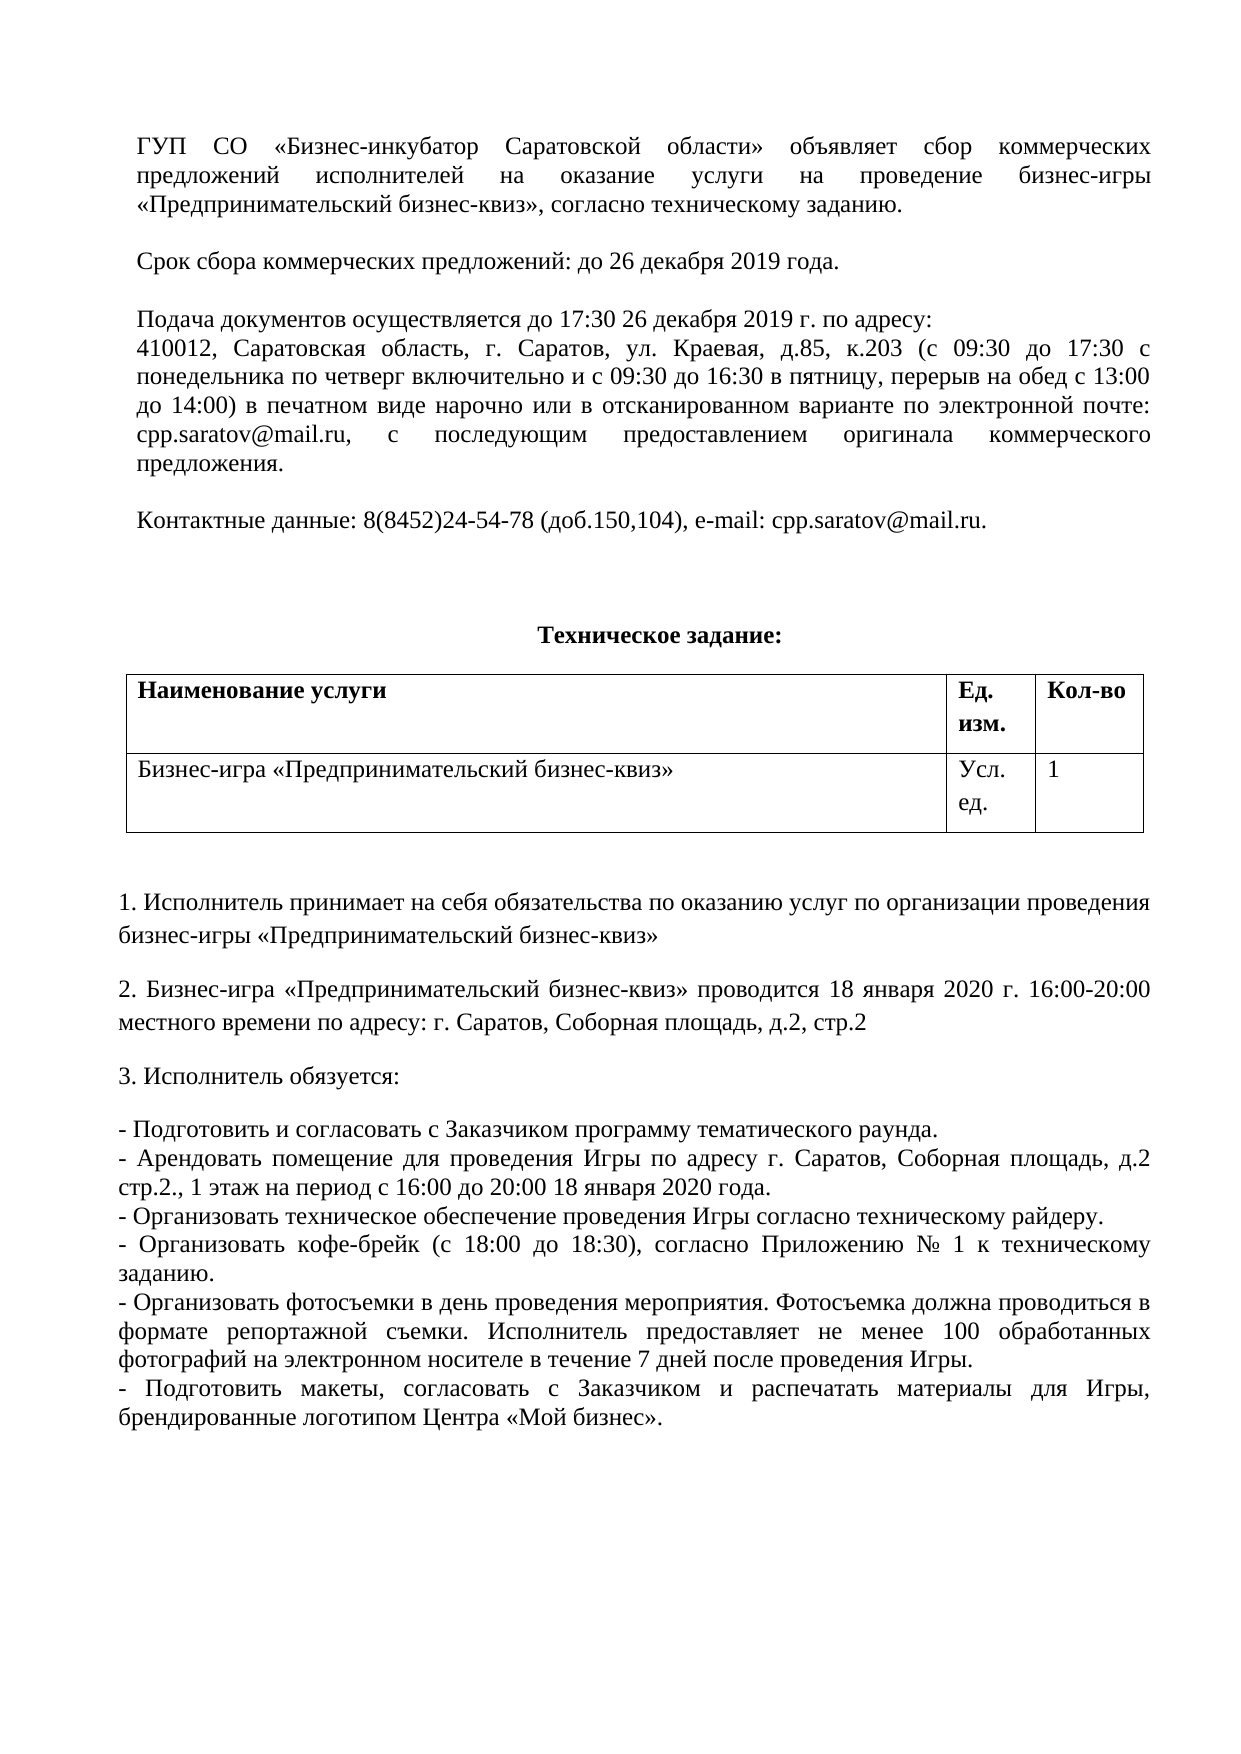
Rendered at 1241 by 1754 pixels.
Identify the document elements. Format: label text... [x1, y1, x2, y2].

text - Арендовать помещение для проведения Игры по адресу г. Саратов, Соборная площадь, д.2 стр.2., 1 этаж на период с 16:00 до 20:00 18 января 2020 года. [118, 1143, 1152, 1201]
text - Подготовить макеты, согласовать с Заказчиком и распечатать материалы для Игры, брендированные логотипом Центра «Мой бизнес». [118, 1373, 1152, 1431]
text - Организовать техническое обеспечение проведения Игры согласно техническому райдеру. [118, 1201, 1152, 1229]
text 3. Исполнитель обязуется: [118, 1061, 1152, 1089]
table_cell Бизнес-игра «Предпринимательский бизнес-квиз» [127, 754, 946, 832]
text 410012, Саратовская область, г. Саратов, ул. Краевая, д.85, к.203 (с 09:30 до 17:30 с понедельника по четверг включительно и с 09:30 до 16:30 в пятницу, перерыв на обед с 13:00 до 14:00) в печатном виде нарочно или в отсканированном варианте по электронной почте: cpp.saratov@mail.ru, с последующим предоставлением оригинала коммерческого предложения. [136, 333, 1152, 476]
text Подача документов осуществляется до 17:30 26 декабря 2019 г. по адресу: [136, 304, 1152, 333]
text - Организовать фотосъемки в день проведения мероприятия. Фотосъемка должна проводиться в формате репортажной съемки. Исполнитель предоставляет не менее 100 обработанных фотографий на электронном носителе в течение 7 дней после проведения Игры. [118, 1287, 1152, 1373]
table_header Кол-во [1036, 675, 1143, 753]
table_cell Усл. ед. [947, 754, 1035, 832]
text 1. Исполнитель принимает на себя обязательства по оказанию услуг по организации проведения бизнес-игры «Предпринимательский бизнес-квиз» [118, 887, 1152, 949]
table_cell 1 [1036, 754, 1143, 832]
table_header Ед. изм. [947, 675, 1035, 753]
text Техническое задание: [118, 620, 1152, 649]
table_header Наименование услуги [127, 675, 946, 753]
text ГУП СО «Бизнес-инкубатор Саратовской области» объявляет сбор коммерческих предложений исполнителей на оказание услуги на проведение бизнес-игры «Предпринимательский бизнес-квиз», согласно техническому заданию. [136, 131, 1152, 218]
text Контактные данные: 8(8452)24-54-78 (доб.150,104), e-mail: cpp.saratov@mail.ru. [136, 505, 1152, 534]
text - Подготовить и согласовать с Заказчиком программу тематического раунда. [118, 1114, 1152, 1143]
text 2. Бизнес-игра «Предпринимательский бизнес-квиз» проводится 18 января 2020 г. 16:00-20:00 местного времени по адресу: г. Саратов, Соборная площадь, д.2, стр.2 [118, 974, 1152, 1036]
text Срок сбора коммерческих предложений: до 26 декабря 2019 года. [136, 246, 1152, 275]
text - Организовать кофе-брейк (с 18:00 до 18:30), согласно Приложению № 1 к техническому заданию. [118, 1229, 1152, 1287]
